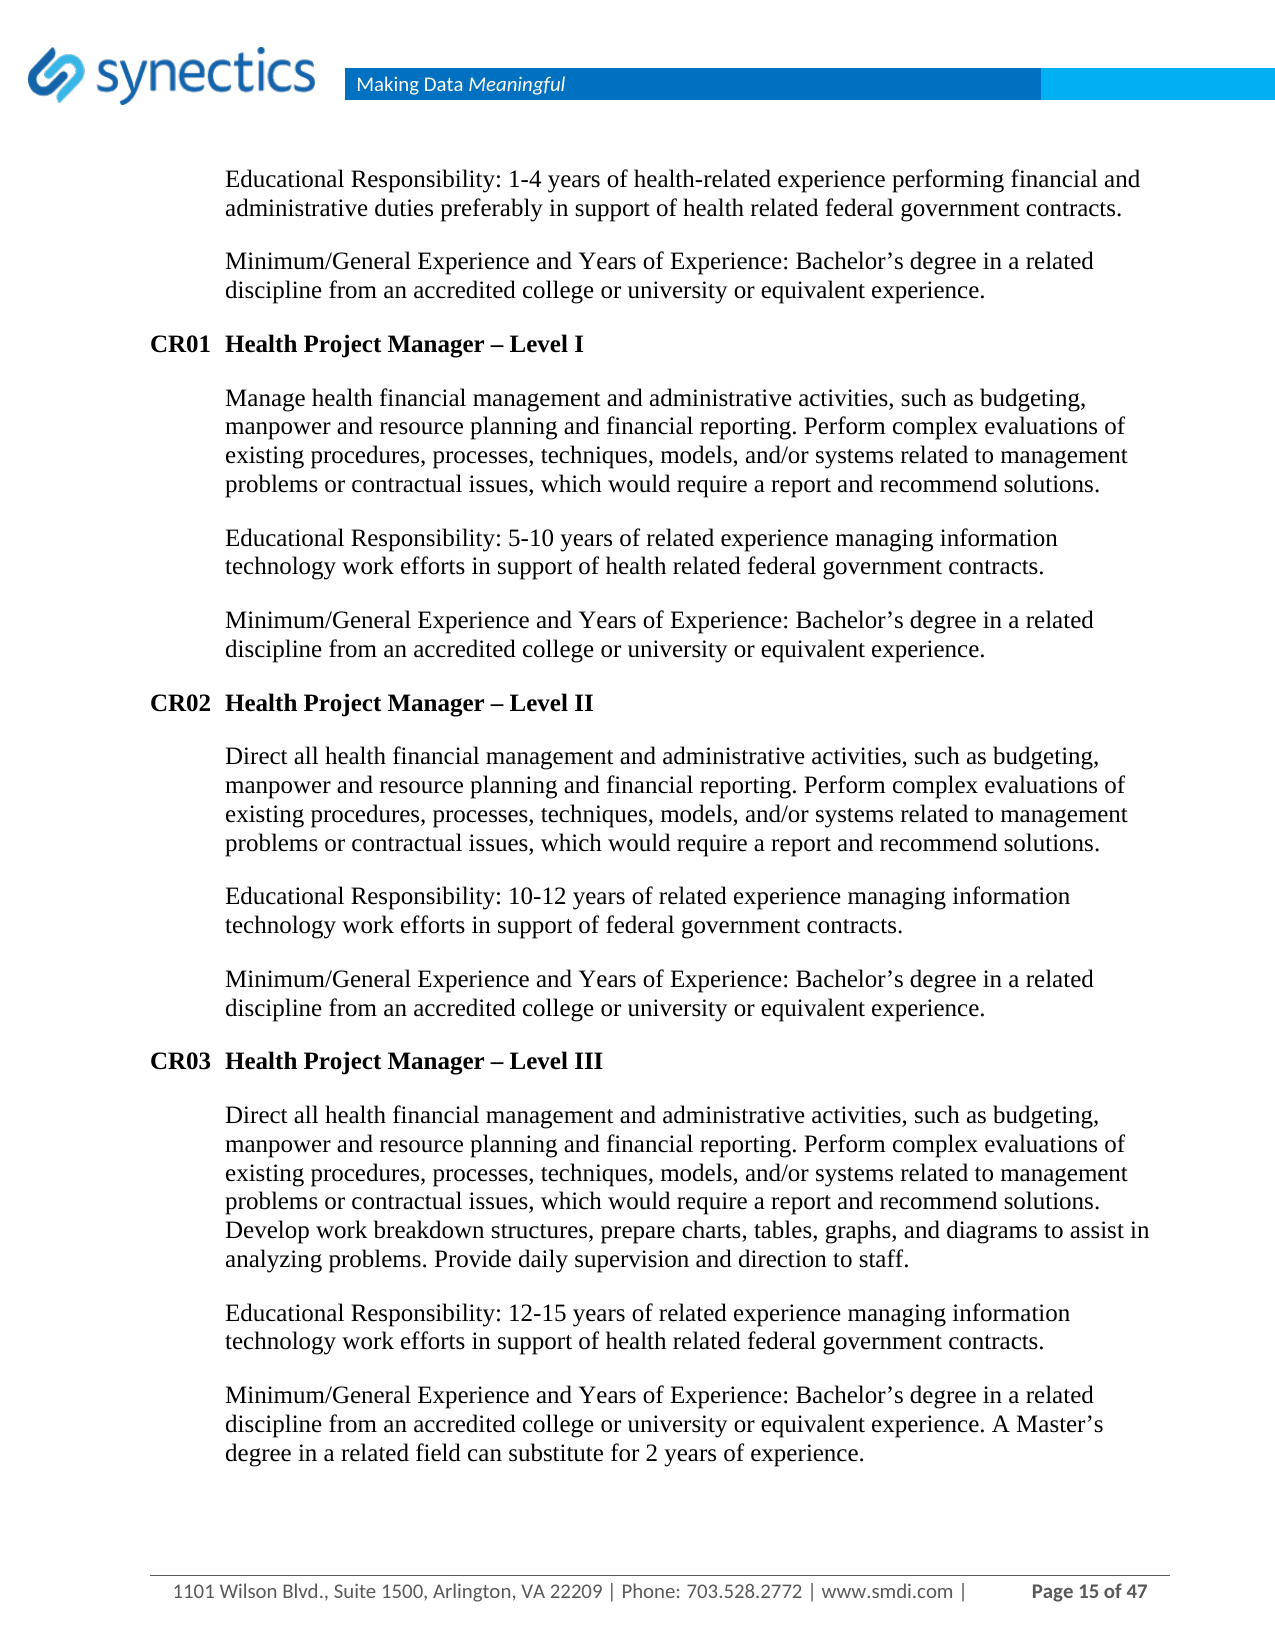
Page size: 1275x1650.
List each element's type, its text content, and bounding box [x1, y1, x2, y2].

text Educational Responsibility: 1-4 years of health-related experience performing financial and administrative duties preferably in support of health related federal government contracts. [225, 164, 1170, 221]
text Minimum/General Experience and Years of Experience: Bachelor’s degree in a related discipline from an accredited college or university or equivalent experience. A Master’s degree in a related field can substitute for 2 years of experience. [225, 1380, 1170, 1466]
text Educational Responsibility: 12-15 years of related experience managing information technology work efforts in support of health related federal government contracts. [225, 1298, 1170, 1355]
picture [28, 47, 319, 105]
text CR01 Health Project Manager – Level I [150, 329, 1170, 358]
text Direct all health financial management and administrative activities, such as budgeting, manpower and resource planning and financial reporting. Perform complex evaluations of existing procedures, processes, techniques, models, and/or systems related to management problems or contractual issues, which would require a report and recommend solutions. [225, 741, 1170, 856]
text CR03 Health Project Manager – Level III [150, 1046, 1170, 1075]
text Educational Responsibility: 10-12 years of related experience managing information technology work efforts in support of federal government contracts. [225, 881, 1170, 939]
text CR02 Health Project Manager – Level II [150, 688, 1170, 716]
text Educational Responsibility: 5-10 years of related experience managing information technology work efforts in support of health related federal government contracts. [225, 523, 1170, 580]
text Direct all health financial management and administrative activities, such as budgeting, manpower and resource planning and financial reporting. Perform complex evaluations of existing procedures, processes, techniques, models, and/or systems related to management problems or contractual issues, which would require a report and recommend solutions. Develop work breakdown structures, prepare charts, tables, graphs, and diagrams to assist in analyzing problems. Provide daily supervision and direction to staff. [225, 1100, 1170, 1273]
text Manage health financial management and administrative activities, such as budgeting, manpower and resource planning and financial reporting. Perform complex evaluations of existing procedures, processes, techniques, models, and/or systems related to management problems or contractual issues, which would require a report and recommend solutions. [225, 383, 1170, 498]
